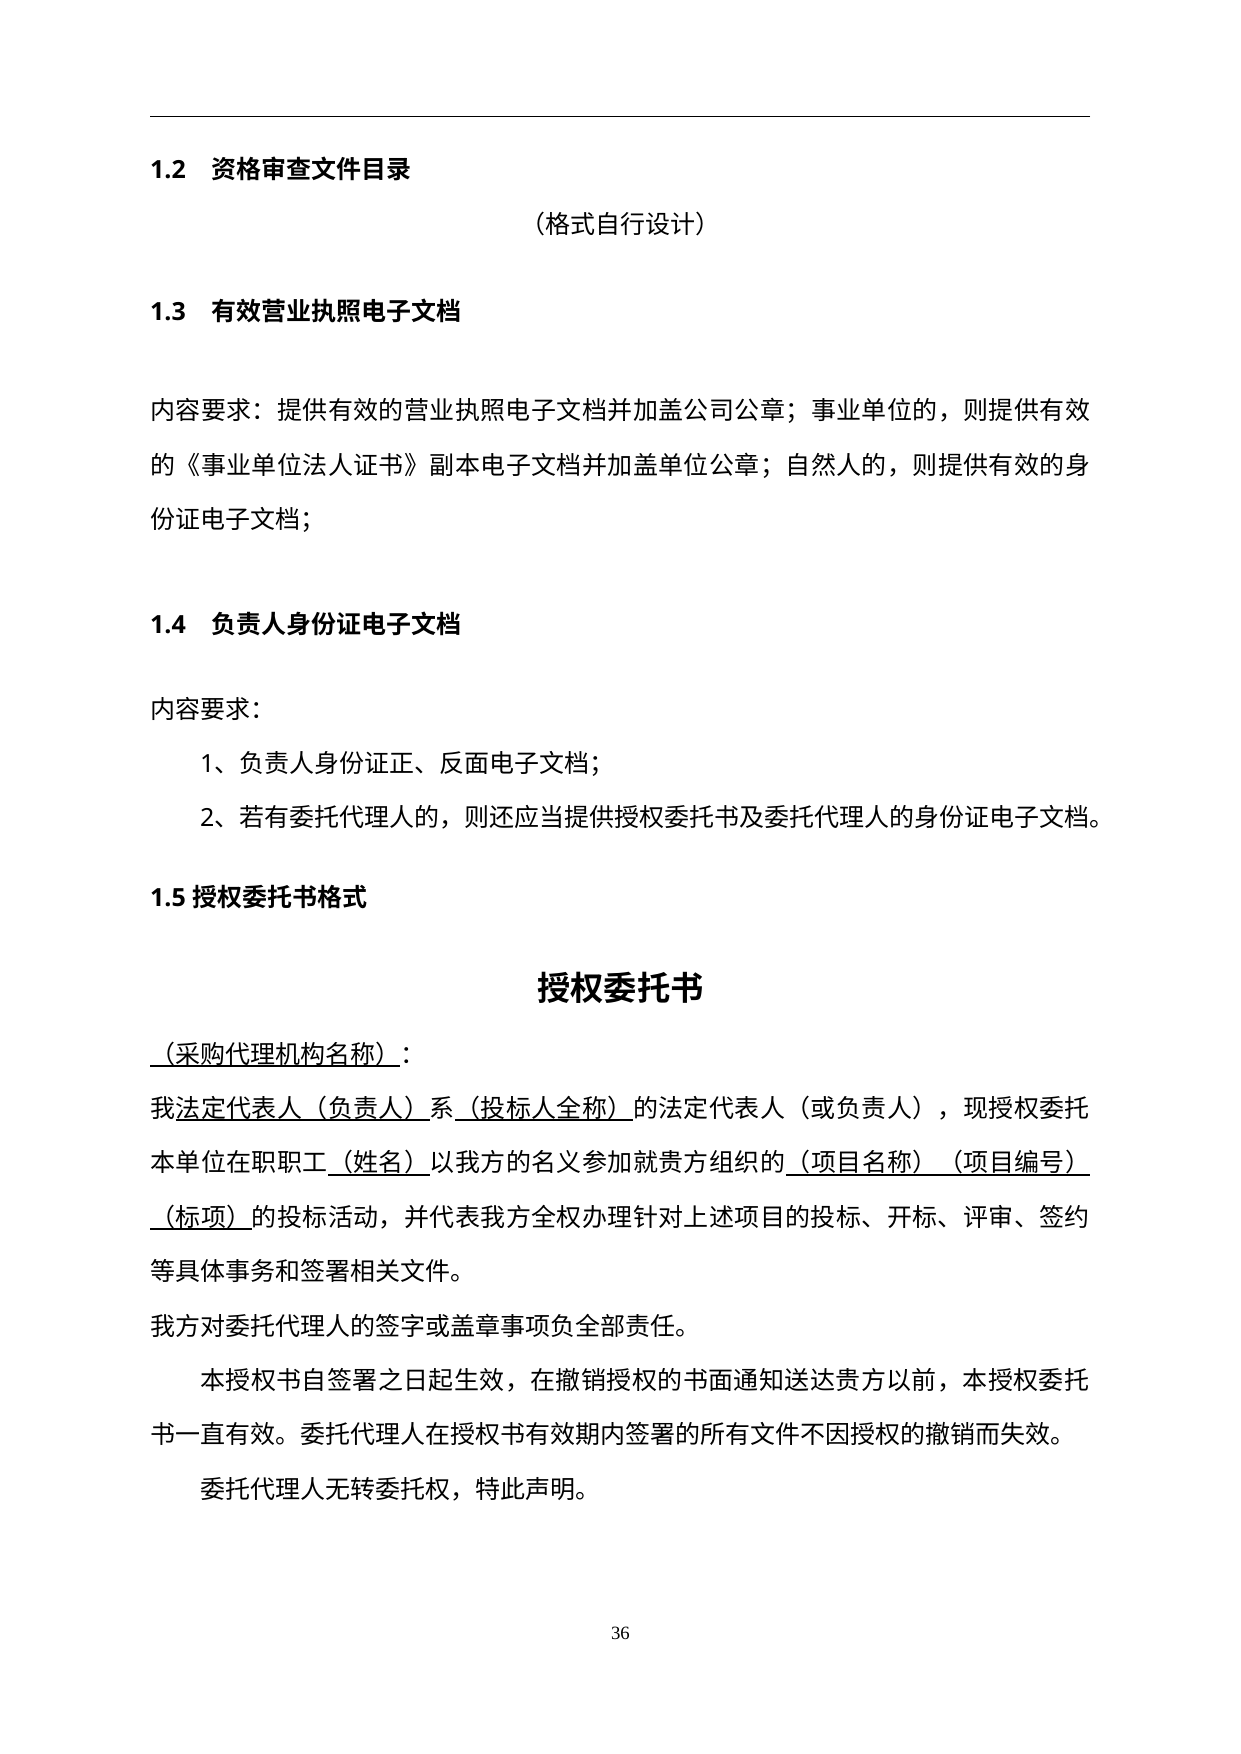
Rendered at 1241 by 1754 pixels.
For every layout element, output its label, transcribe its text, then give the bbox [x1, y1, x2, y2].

subtitle 1.4 负责人身份证电子文档 [150, 605, 1090, 641]
text 授权委托书 [150, 962, 1090, 1010]
text 我法定代表人（负责人）系（投标人全称）的法定代表人（或负责人），现授权委托本单位在职职工（姓名）以我方的名义参加就贵方组织的（项目名称）（项目编号）（标项）的投标活动，并代表我方全权办理针对上述项目的投标、开标、评审、签约等具体事务和签署相关文件。 [150, 1088, 1090, 1288]
text 本授权书自签署之日起生效，在撤销授权的书面通知送达贵方以前，本授权委托书一直有效。委托代理人在授权书有效期内签署的所有文件不因授权的撤销而失效。 [150, 1360, 1090, 1451]
subtitle 1.5 授权委托书格式 [150, 878, 1090, 914]
subtitle 1.3 有效营业执照电子文档 [150, 292, 1090, 328]
text 我方对委托代理人的签字或盖章事项负全部责任。 [150, 1306, 1090, 1342]
text 1、负责人身份证正、反面电子文档； [150, 743, 1090, 780]
subtitle 1.2 资格审查文件目录 [150, 150, 1090, 186]
text 2、若有委托代理人的，则还应当提供授权委托书及委托代理人的身份证电子文档。 [150, 798, 1090, 834]
text （采购代理机构名称）： [150, 1034, 1090, 1070]
text 委托代理人无转委托权，特此声明。 [150, 1469, 1090, 1505]
text （格式自行设计） [150, 204, 1090, 241]
text 内容要求： [150, 689, 1090, 725]
text 内容要求：提供有效的营业执照电子文档并加盖公司公章；事业单位的，则提供有效的《事业单位法人证书》副本电子文档并加盖单位公章；自然人的，则提供有效的身份证电子文档； [150, 391, 1090, 536]
